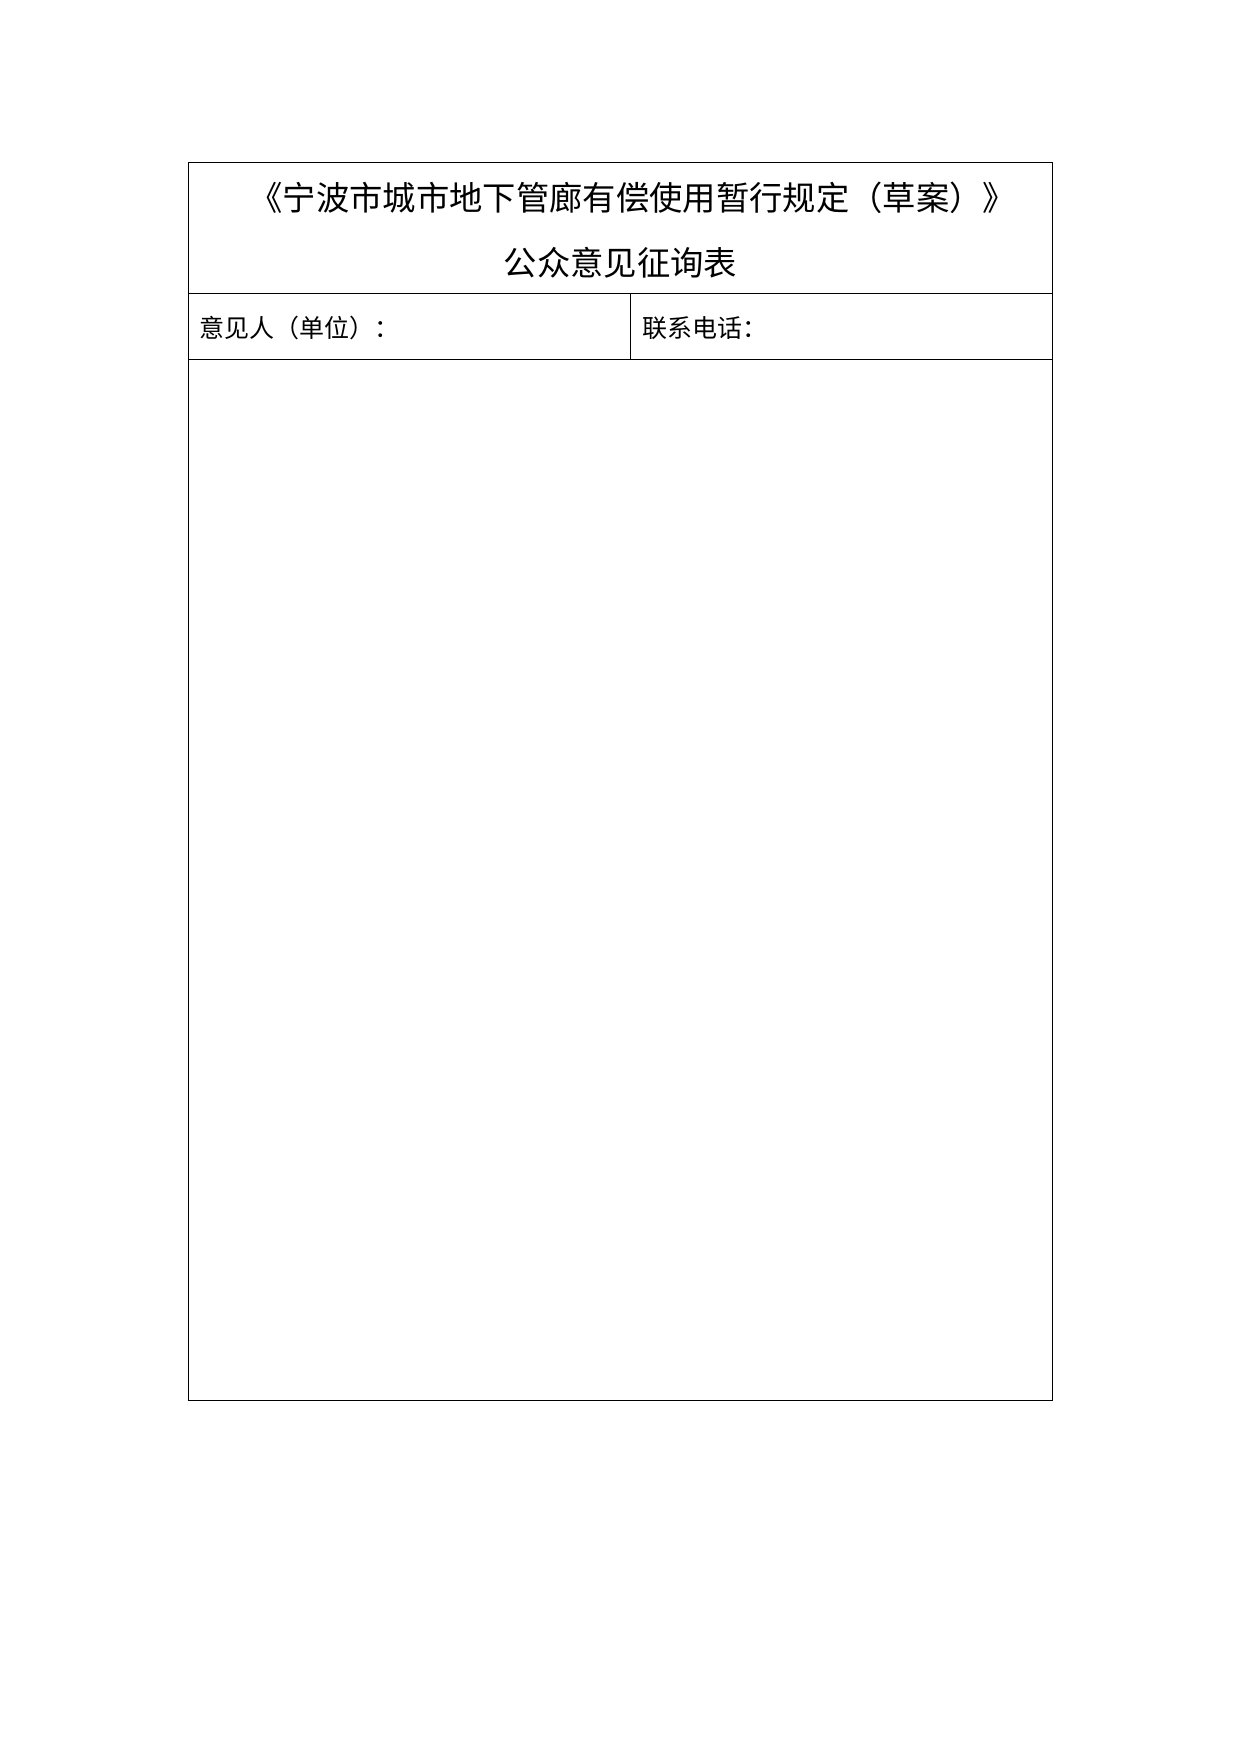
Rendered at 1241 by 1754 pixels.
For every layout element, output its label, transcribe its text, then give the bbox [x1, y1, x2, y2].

table_cell 意见人（单位）： [189, 294, 630, 359]
table_cell [189, 360, 1052, 1400]
table_cell 联系电话： [631, 294, 1052, 359]
table_header 《宁波市城市地下管廊有偿使用暂行规定（草案）》 公众意见征询表 [189, 163, 1052, 293]
